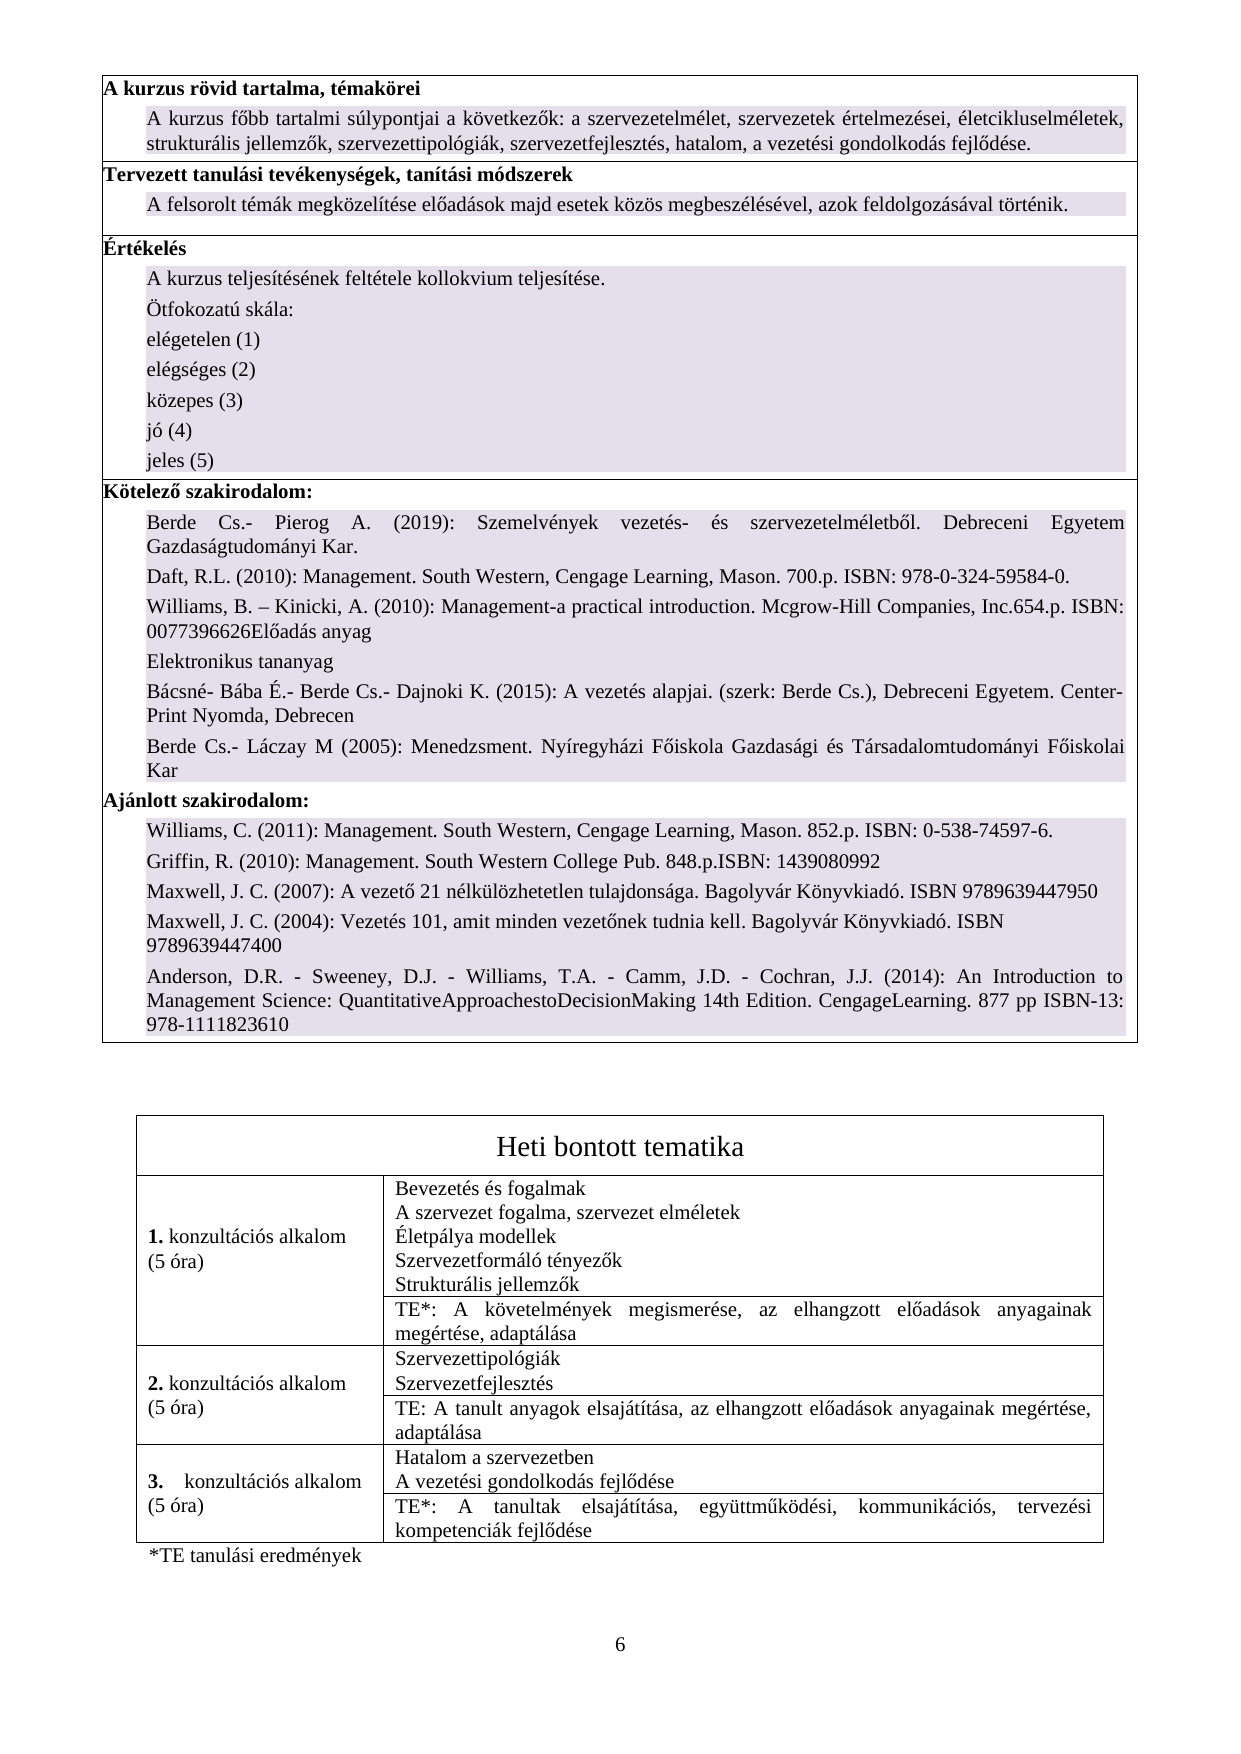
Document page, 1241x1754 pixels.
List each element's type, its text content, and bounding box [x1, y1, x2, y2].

text *TE tanulási eredmények [75, 1543, 1165, 1567]
table_cell Hatalom a szervezetben A vezetési gondolkodás fejlődése [384, 1445, 1103, 1493]
table_cell Tervezett tanulási tevékenységek, tanítási módszerek A felsorolt témák megközelítése előadások majd esetek közös megbeszélésével, azok feldolgozásával történik. [103, 162, 1137, 235]
table_header A kurzus rövid tartalma, témakörei A kurzus főbb tartalmi súlypontjai a következők: a szervezetelmélet, szervezetek értelmezései, életcikluselméletek, strukturális jellemzők, szervezettipológiák, szervezetfejlesztés, hatalom, a vezetési gondolkodás fejlődése. [103, 76, 1137, 161]
table_cell Szervezettipológiák Szervezetfejlesztés [384, 1346, 1103, 1394]
table_cell 1. konzultációs alkalom (5 óra) [137, 1176, 383, 1345]
table_cell TE*: A tanultak elsajátítása, együttműködési, kommunikációs, tervezési kompetenciák fejlődése [384, 1494, 1103, 1542]
table_cell TE: A tanult anyagok elsajátítása, az elhangzott előadások anyagainak megértése, adaptálása [384, 1396, 1103, 1444]
table_cell 3. konzultációs alkalom (5 óra) [137, 1445, 383, 1542]
table_cell Értékelés A kurzus teljesítésének feltétele kollokvium teljesítése. Ötfokozatú skála: elégetelen (1) elégséges (2) közepes (3) jó (4) jeles (5) [103, 236, 1137, 478]
table_cell Kötelező szakirodalom: Berde Cs.- Pierog A. (2019): Szemelvények vezetés- és szervezetelméletből. Debreceni Egyetem Gazdaságtudományi Kar. Daft, R.L. (2010): Management. South Western, Cengage Learning, Mason. 700.p. ISBN: 978-0-324-59584-0. Williams, B. – Kinicki, A. (2010): Management-a practical introduction. Mcgrow-Hill Companies, Inc.654.p. ISBN: 0077396626Előadás anyag Elektronikus tananyag Bácsné- Bába É.- Berde Cs.- Dajnoki K. (2015): A vezetés alapjai. (szerk: Berde Cs.), Debreceni Egyetem. Center- Print Nyomda, Debrecen Berde Cs.- Láczay M (2005): Menedzsment. Nyíregyházi Főiskola Gazdasági és Társadalomtudományi Főiskolai Kar Ajánlott szakirodalom: Williams, C. (2011): Management. South Western, Cengage Learning, Mason. 852.p. ISBN: 0-538-74597-6. Griffin, R. (2010): Management. South Western College Pub. 848.p.ISBN: 1439080992 Maxwell, J. C. (2007): A vezető 21 nélkülözhetetlen tulajdonsága. Bagolyvár Könyvkiadó. ISBN 9789639447950 Maxwell, J. C. (2004): Vezetés 101, amit minden vezetőnek tudnia kell. Bagolyvár Könyvkiadó. ISBN 9789639447400 Anderson, D.R. - Sweeney, D.J. - Williams, T.A. - Camm, J.D. - Cochran, J.J. (2014): An Introduction to Management Science: QuantitativeApproachestoDecisionMaking 14th Edition. CengageLearning. 877 pp ISBN-13: 978-1111823610 [103, 480, 1137, 1042]
table_cell Bevezetés és fogalmak A szervezet fogalma, szervezet elméletek Életpálya modellek Szervezetformáló tényezők Strukturális jellemzők [384, 1176, 1103, 1296]
table_cell TE*: A követelmények megismerése, az elhangzott előadások anyagainak megértése, adaptálása [384, 1297, 1103, 1345]
table_header Heti bontott tematika [137, 1116, 1103, 1175]
table_cell 2. konzultációs alkalom (5 óra) [137, 1346, 383, 1444]
